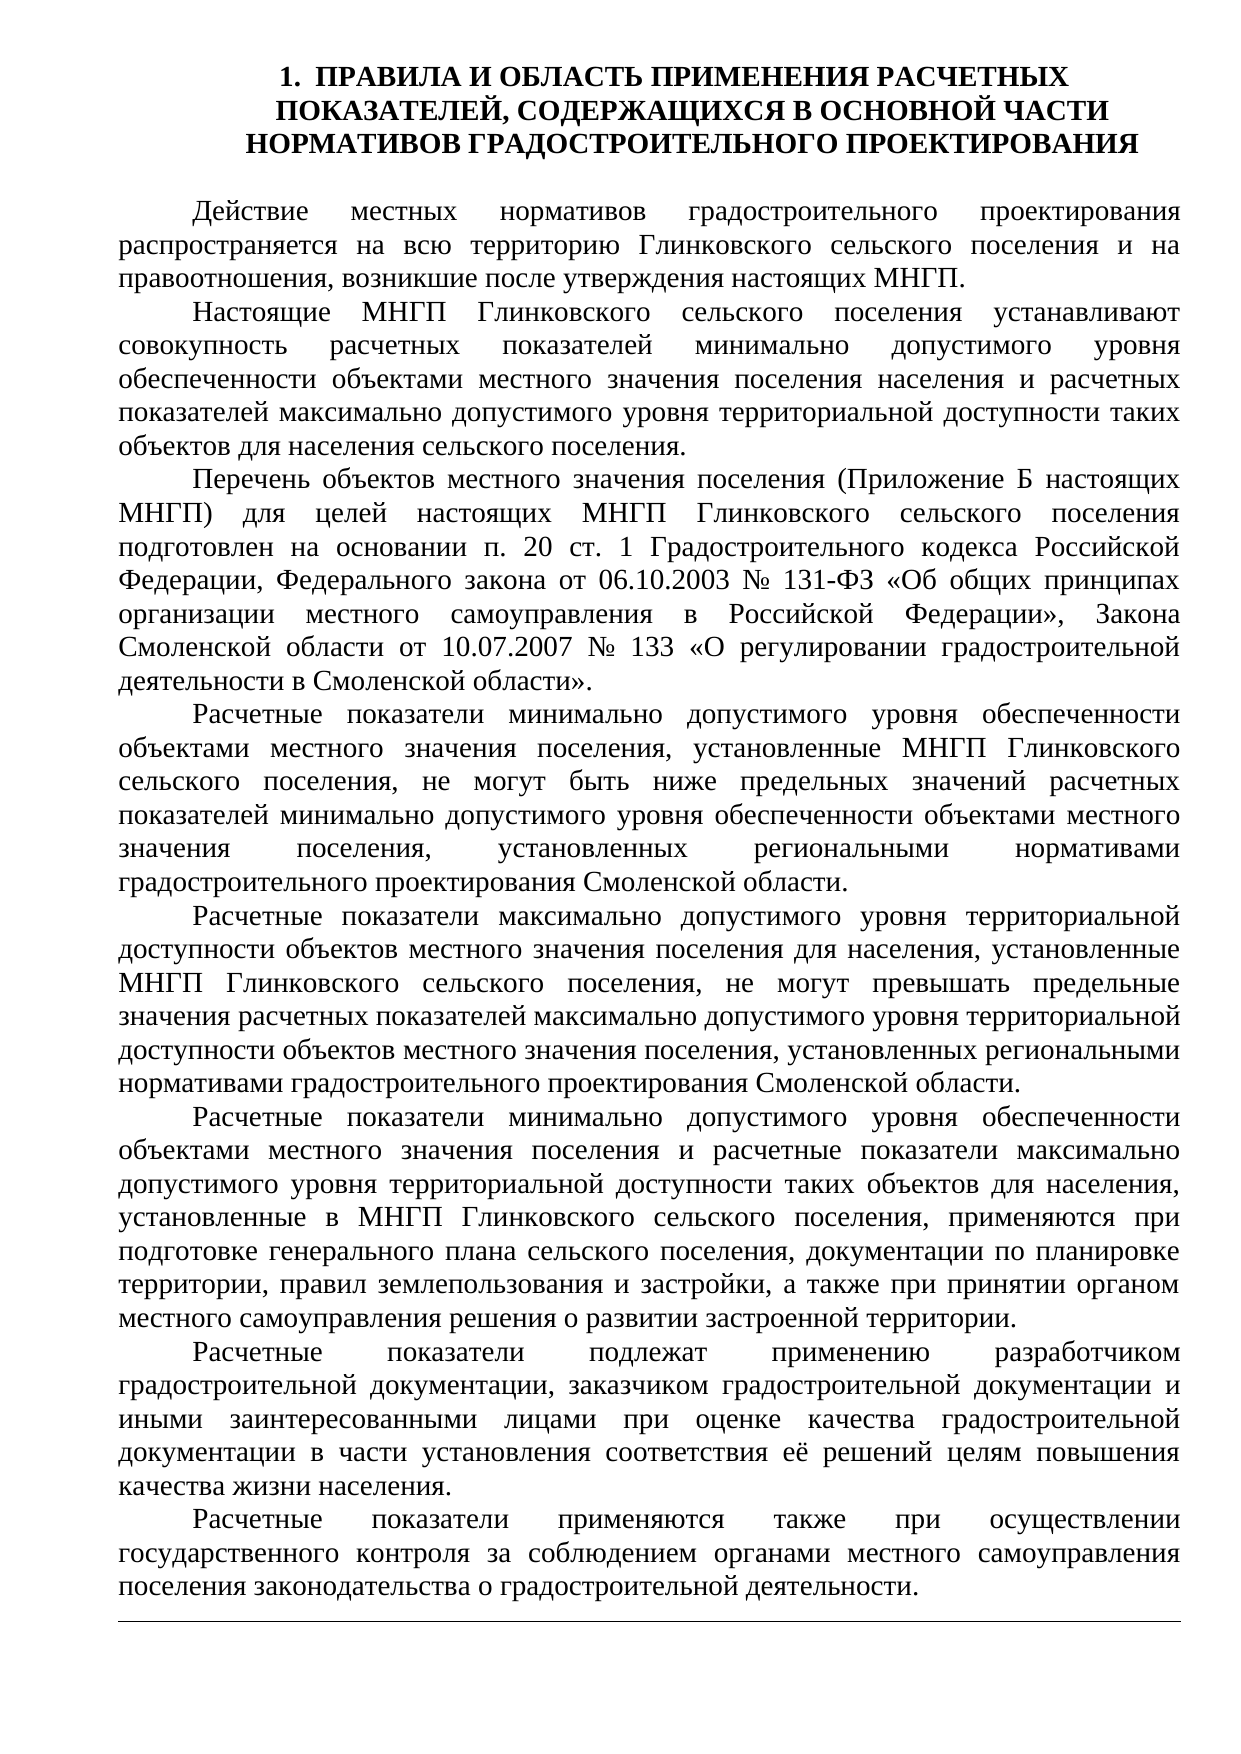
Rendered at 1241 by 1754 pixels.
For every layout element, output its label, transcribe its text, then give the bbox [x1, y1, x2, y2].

text Расчетные показатели подлежат применению разработчиком градостроительной документации, заказчиком градостроительной документации и иными заинтересованными лицами при оценке качества градостроительной документации в части установления соответствия её решений целям повышения качества жизни населения. [118, 1334, 1181, 1501]
text Расчетные показатели минимально допустимого уровня обеспеченности объектами местного значения поселения, установленные МНГП Глинковского сельского поселения, не могут быть ниже предельных значений расчетных показателей минимально допустимого уровня обеспеченности объектами местного значения поселения, установленных региональными нормативами градостроительного проектирования Смоленской области. [118, 696, 1181, 898]
text Расчетные показатели применяются также при осуществлении государственного контроля за соблюдением органами местного самоуправления поселения законодательства о градостроительной деятельности. [118, 1501, 1181, 1602]
list ПРАВИЛА И ОБЛАСТЬ ПРИМЕНЕНИЯ РАСЧЕТНЫХ ПОКАЗАТЕЛЕЙ, СОДЕРЖАЩИХСЯ В ОСНОВНОЙ ЧАСТИ НОРМАТИВОВ ГРАДОСТРОИТЕЛЬНОГО ПРОЕКТИРОВАНИЯ [168, 59, 1181, 160]
text Настоящие МНГП Глинковского сельского поселения устанавливают совокупность расчетных показателей минимально допустимого уровня обеспеченности объектами местного значения поселения населения и расчетных показателей максимально допустимого уровня территориальной доступности таких объектов для населения сельского поселения. [118, 294, 1181, 462]
text Расчетные показатели минимально допустимого уровня обеспеченности объектами местного значения поселения и расчетные показатели максимально допустимого уровня территориальной доступности таких объектов для населения, установленные в МНГП Глинковского сельского поселения, применяются при подготовке генерального плана сельского поселения, документации по планировке территории, правил землепользования и застройки, а также при принятии органом местного самоуправления решения о развитии застроенной территории. [118, 1099, 1181, 1334]
text Действие местных нормативов градостроительного проектирования распространяется на всю территорию Глинковского сельского поселения и на правоотношения, возникшие после утверждения настоящих МНГП. [118, 193, 1181, 294]
text Расчетные показатели максимально допустимого уровня территориальной доступности объектов местного значения поселения для населения, установленные МНГП Глинковского сельского поселения, не могут превышать предельные значения расчетных показателей максимально допустимого уровня территориальной доступности объектов местного значения поселения, установленных региональными нормативами градостроительного проектирования Смоленской области. [118, 898, 1181, 1099]
text Перечень объектов местного значения поселения (Приложение Б настоящих МНГП) для целей настоящих МНГП Глинковского сельского поселения подготовлен на основании п. 20 ст. 1 Градостроительного кодекса Российской Федерации, Федерального закона от 06.10.2003 № 131-ФЗ «Об общих принципах организации местного самоуправления в Российской Федерации», Закона Смоленской области от 10.07.2007 № 133 «О регулировании градостроительной деятельности в Смоленской области». [118, 462, 1181, 696]
